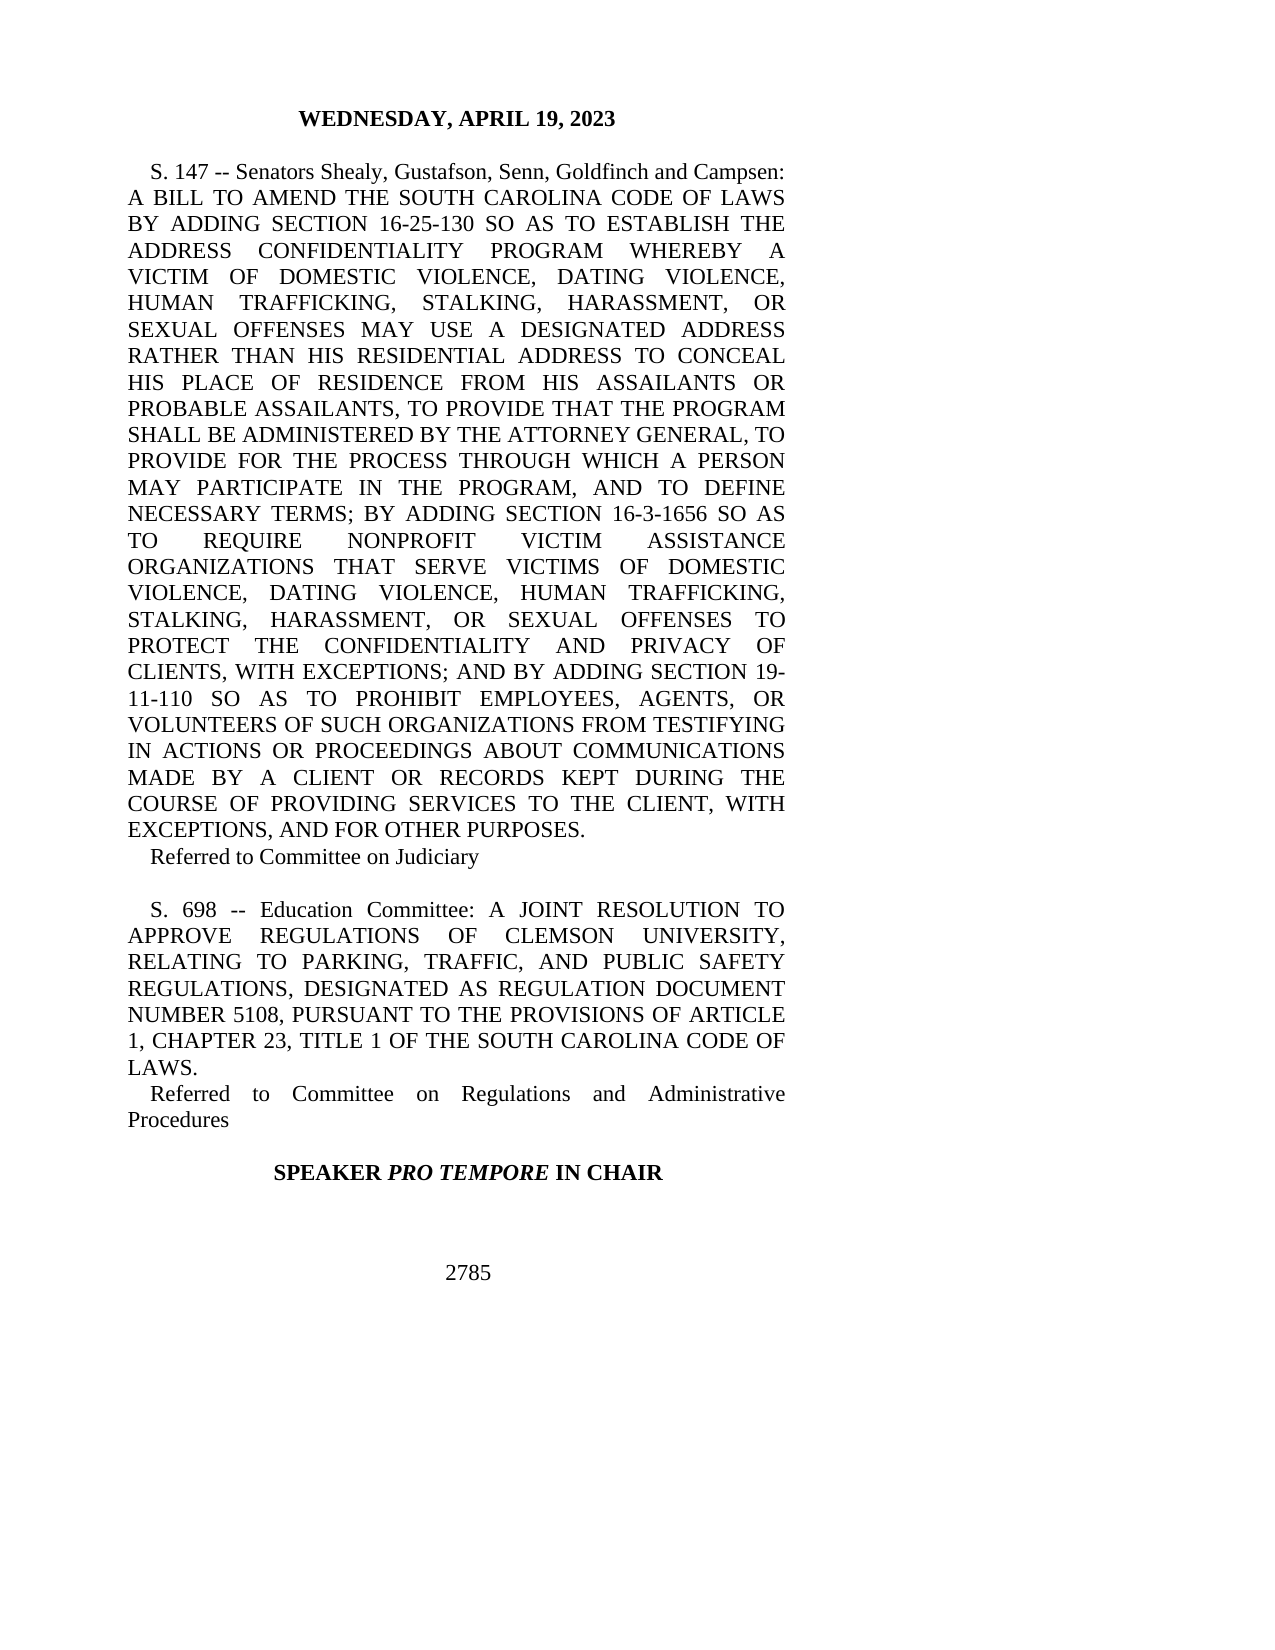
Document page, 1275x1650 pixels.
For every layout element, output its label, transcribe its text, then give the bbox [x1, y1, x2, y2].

text S. 147 -- Senators Shealy, Gustafson, Senn, Goldfinch and Campsen: A BILL TO AMEND THE SOUTH CAROLINA CODE OF LAWS BY ADDING SECTION 16-25-130 SO AS TO ESTABLISH THE ADDRESS CONFIDENTIALITY PROGRAM WHEREBY A VICTIM OF DOMESTIC VIOLENCE, DATING VIOLENCE, HUMAN TRAFFICKING, STALKING, HARASSMENT, OR SEXUAL OFFENSES MAY USE A DESIGNATED ADDRESS RATHER THAN HIS RESIDENTIAL ADDRESS TO CONCEAL HIS PLACE OF RESIDENCE FROM HIS ASSAILANTS OR PROBABLE ASSAILANTS, TO PROVIDE THAT THE PROGRAM SHALL BE ADMINISTERED BY THE ATTORNEY GENERAL, TO PROVIDE FOR THE PROCESS THROUGH WHICH A PERSON MAY PARTICIPATE IN THE PROGRAM, AND TO DEFINE NECESSARY TERMS; BY ADDING SECTION 16-3-1656 SO AS TO REQUIRE NONPROFIT VICTIM ASSISTANCE ORGANIZATIONS THAT SERVE VICTIMS OF DOMESTIC VIOLENCE, DATING VIOLENCE, HUMAN TRAFFICKING, STALKING, HARASSMENT, OR SEXUAL OFFENSES TO PROTECT THE CONFIDENTIALITY AND PRIVACY OF CLIENTS, WITH EXCEPTIONS; AND BY ADDING SECTION 19-11-110 SO AS TO PROHIBIT EMPLOYEES, AGENTS, OR VOLUNTEERS OF SUCH ORGANIZATIONS FROM TESTIFYING IN ACTIONS OR PROCEEDINGS ABOUT COMMUNICATIONS MADE BY A CLIENT OR RECORDS KEPT DURING THE COURSE OF PROVIDING SERVICES TO THE CLIENT, WITH EXCEPTIONS, AND FOR OTHER PURPOSES. [127, 158, 786, 843]
text Referred to Committee on Judiciary [127, 843, 786, 869]
text S. 698 -- Education Committee: A JOINT RESOLUTION TO APPROVE REGULATIONS OF CLEMSON UNIVERSITY, RELATING TO PARKING, TRAFFIC, AND PUBLIC SAFETY REGULATIONS, DESIGNATED AS REGULATION DOCUMENT NUMBER 5108, PURSUANT TO THE PROVISIONS OF ARTICLE 1, CHAPTER 23, TITLE 1 OF THE SOUTH CAROLINA CODE OF LAWS. [127, 896, 786, 1080]
text Referred to Committee on Regulations and Administrative Procedures [127, 1080, 786, 1133]
text SPEAKER PRO TEMPORE IN CHAIR [127, 1159, 786, 1186]
